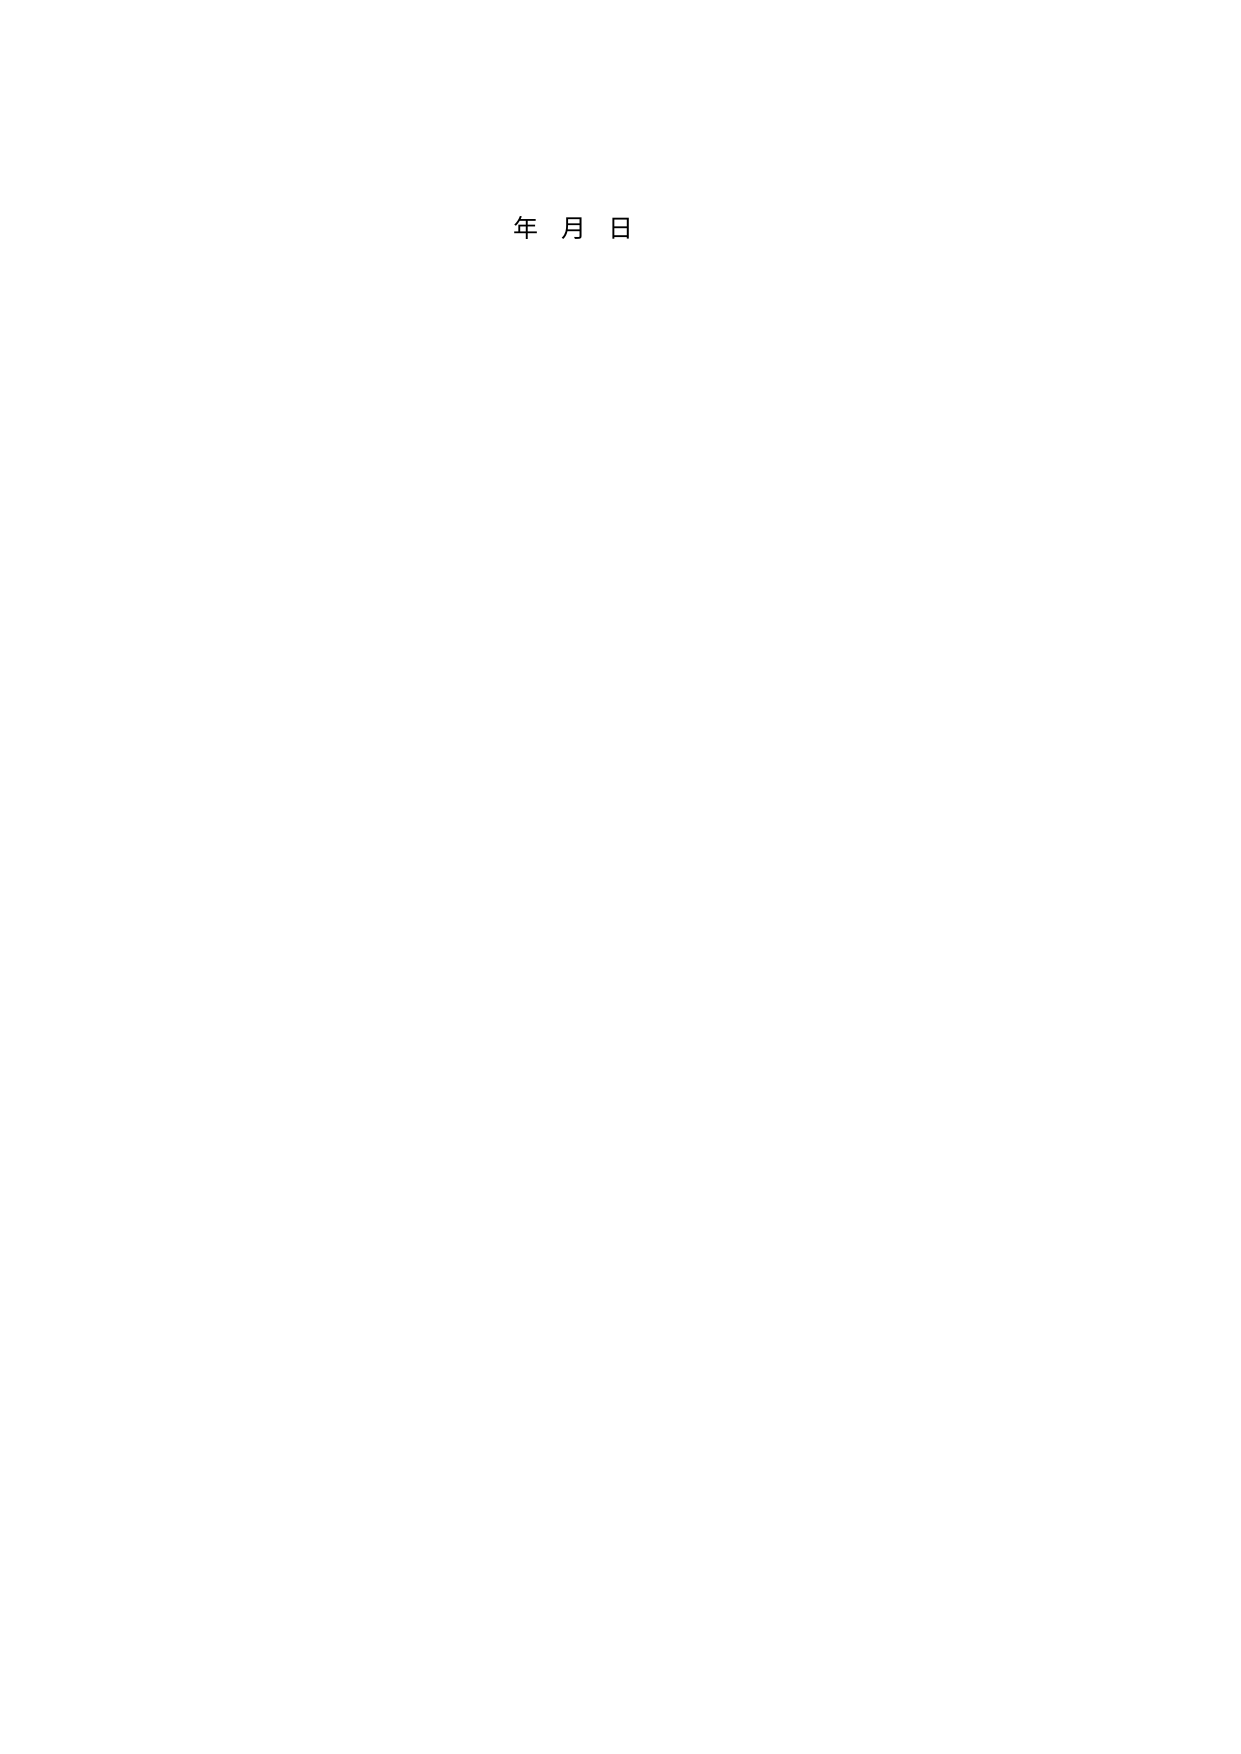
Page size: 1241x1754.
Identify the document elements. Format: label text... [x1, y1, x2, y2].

text 年 月 日 [187, 194, 1053, 259]
